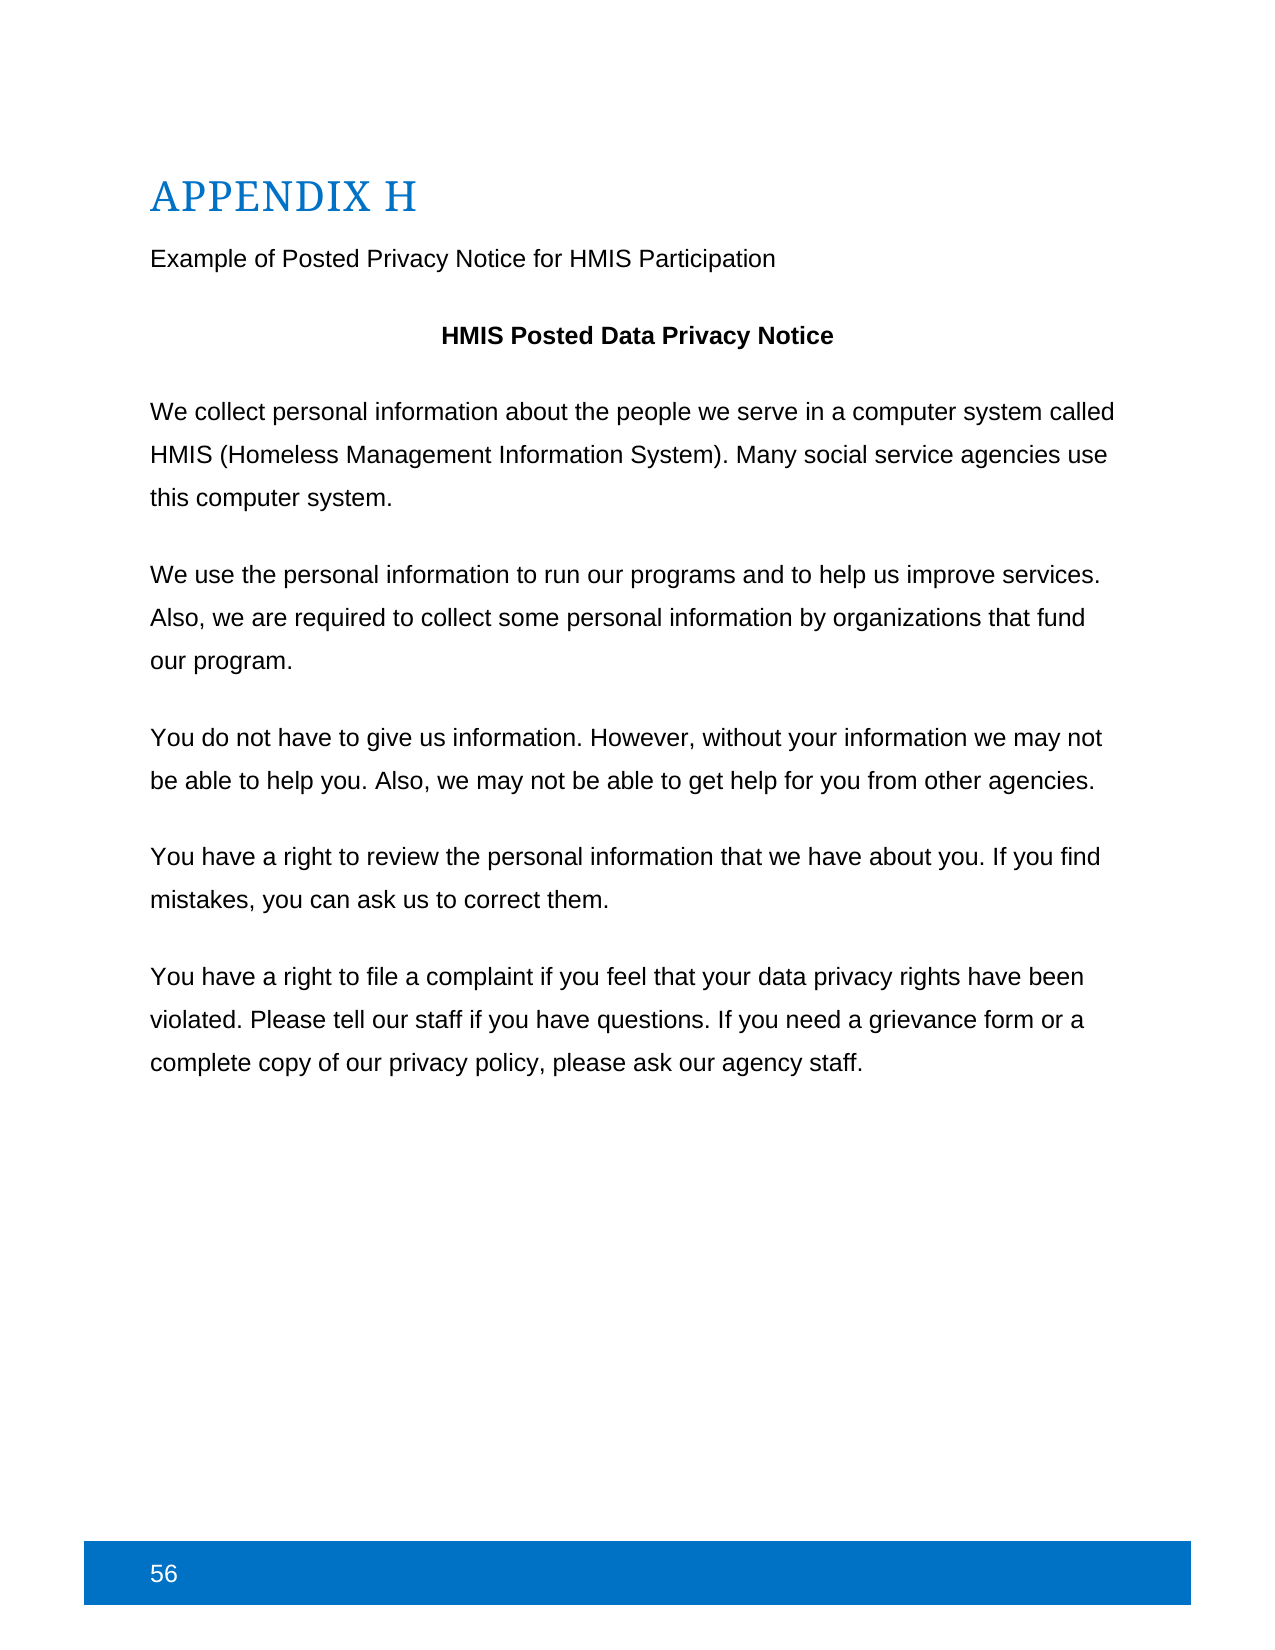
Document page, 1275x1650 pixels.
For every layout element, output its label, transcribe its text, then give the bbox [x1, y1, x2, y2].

text Example of Posted Privacy Notice for HMIS Participation [150, 244, 1125, 273]
text You do not have to give us information. However, without your information we may not be able to help you. Also, we may not be able to get help for you from other agencies. [150, 723, 1125, 794]
text You have a right to review the personal information that we have about you. If you find mistakes, you can ask us to correct them. [150, 842, 1125, 914]
text HMIS Posted Data Privacy Notice [150, 321, 1125, 349]
text We use the personal information to run our programs and to help us improve services. Also, we are required to collect some personal information by organizations that fund our program. [150, 560, 1125, 675]
text We collect personal information about the people we serve in a computer system called HMIS (Homeless Management Information System). Many social service agencies use this computer system. [150, 397, 1125, 512]
text You have a right to file a complaint if you feel that your data privacy rights have been violated. Please tell our staff if you have questions. If you need a grievance form or a complete copy of our privacy policy, please ask our agency staff. [150, 962, 1125, 1077]
subtitle Appendix H [150, 167, 1125, 223]
